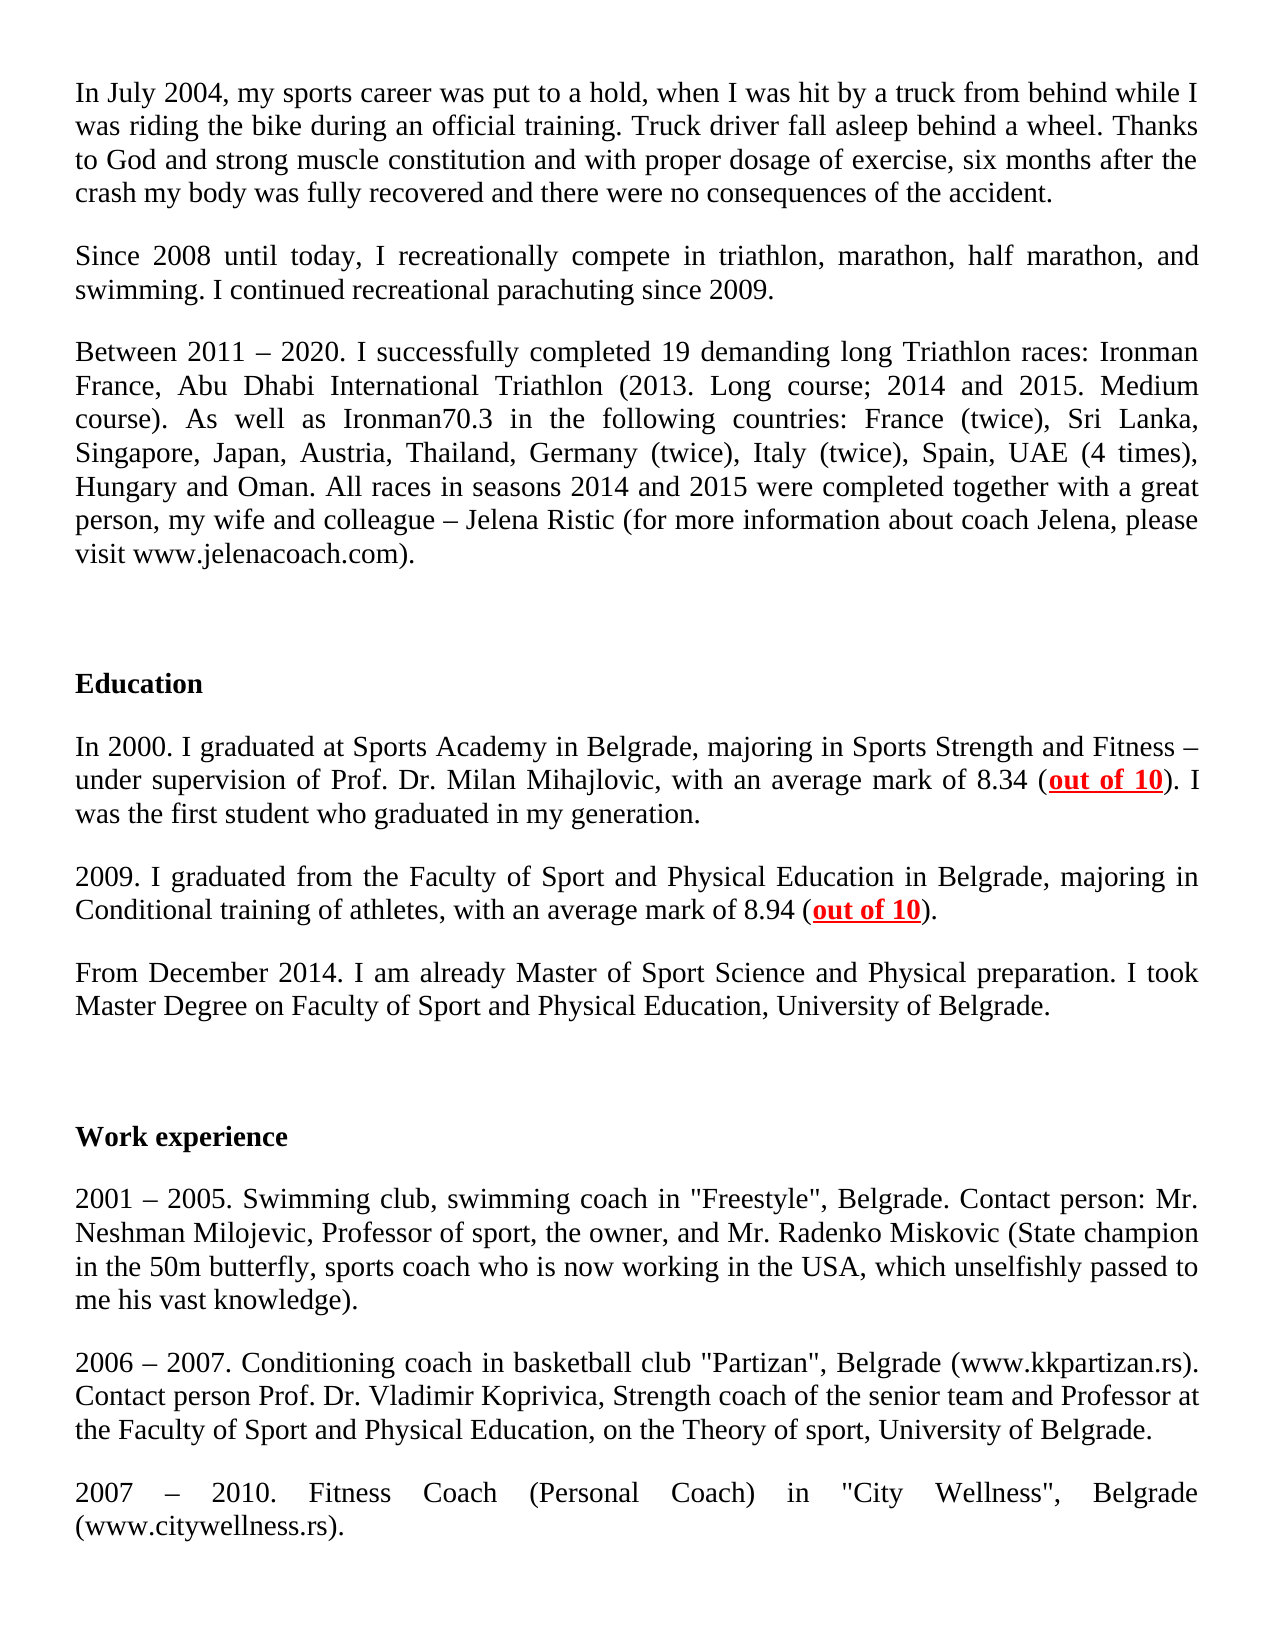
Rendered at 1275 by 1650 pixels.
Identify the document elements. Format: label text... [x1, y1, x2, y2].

text In 2000. I graduated at Sports Academy in Belgrade, majoring in Sports Strength and Fitness – under supervision of Prof. Dr. Milan Mihajlovic, with an average mark of 8.34 (out of 10). I was the first student who graduated in my generation. [75, 729, 1200, 829]
text 2009. I graduated from the Faculty of Sport and Physical Education in Belgrade, majoring in Conditional training of athletes, with an average mark of 8.94 (out of 10). [75, 859, 1200, 926]
subtitle Work experience [75, 1119, 1200, 1152]
text Between 2011 – 2020. I successfully completed 19 demanding long Triathlon races: Ironman France, Abu Dhabi International Triathlon (2013. Long course; 2014 and 2015. Medium course). As well as Ironman70.3 in the following countries: France (twice), Sri Lanka, Singapore, Japan, Austria, Thailand, Germany (twice), Italy (twice), Spain, UAE (4 times), Hungary and Oman. All races in seasons 2014 and 2015 were completed together with a great person, my wife and colleague – Jelena Ristic (for more information about coach Jelena, please visit www.jelenacoach.com). [75, 334, 1200, 569]
subtitle Education [75, 666, 1200, 700]
text 2007 – 2010. Fitness Coach (Personal Coach) in "City Wellness", Belgrade (www.citywellness.rs). [75, 1475, 1200, 1542]
text 2006 – 2007. Conditioning coach in basketball club "Partizan", Belgrade (www.kkpartizan.rs). Contact person Prof. Dr. Vladimir Koprivica, Strength coach of the senior team and Professor at the Faculty of Sport and Physical Education, on the Theory of sport, University of Belgrade. [75, 1345, 1200, 1446]
text From December 2014. I am already Master of Sport Science and Physical preparation. I took Master Degree on Faculty of Sport and Physical Education, University of Belgrade. [75, 955, 1200, 1022]
text In July 2004, my sports career was put to a hold, when I was hit by a truck from behind while I was riding the bike during an official training. Truck driver fall asleep behind a wheel. Thanks to God and strong muscle constitution and with proper dosage of exercise, six months after the crash my body was fully recovered and there were no consequences of the accident. [75, 75, 1200, 209]
text 2001 – 2005. Swimming club, swimming coach in "Freestyle", Belgrade. Contact person: Mr. Neshman Milojevic, Professor of sport, the owner, and Mr. Radenko Miskovic (State champion in the 50m butterfly, sports coach who is now working in the USA, which unselfishly passed to me his vast knowledge). [75, 1182, 1200, 1316]
text Since 2008 until today, I recreationally compete in triathlon, marathon, half marathon, and swimming. I continued recreational parachuting since 2009. [75, 238, 1200, 305]
